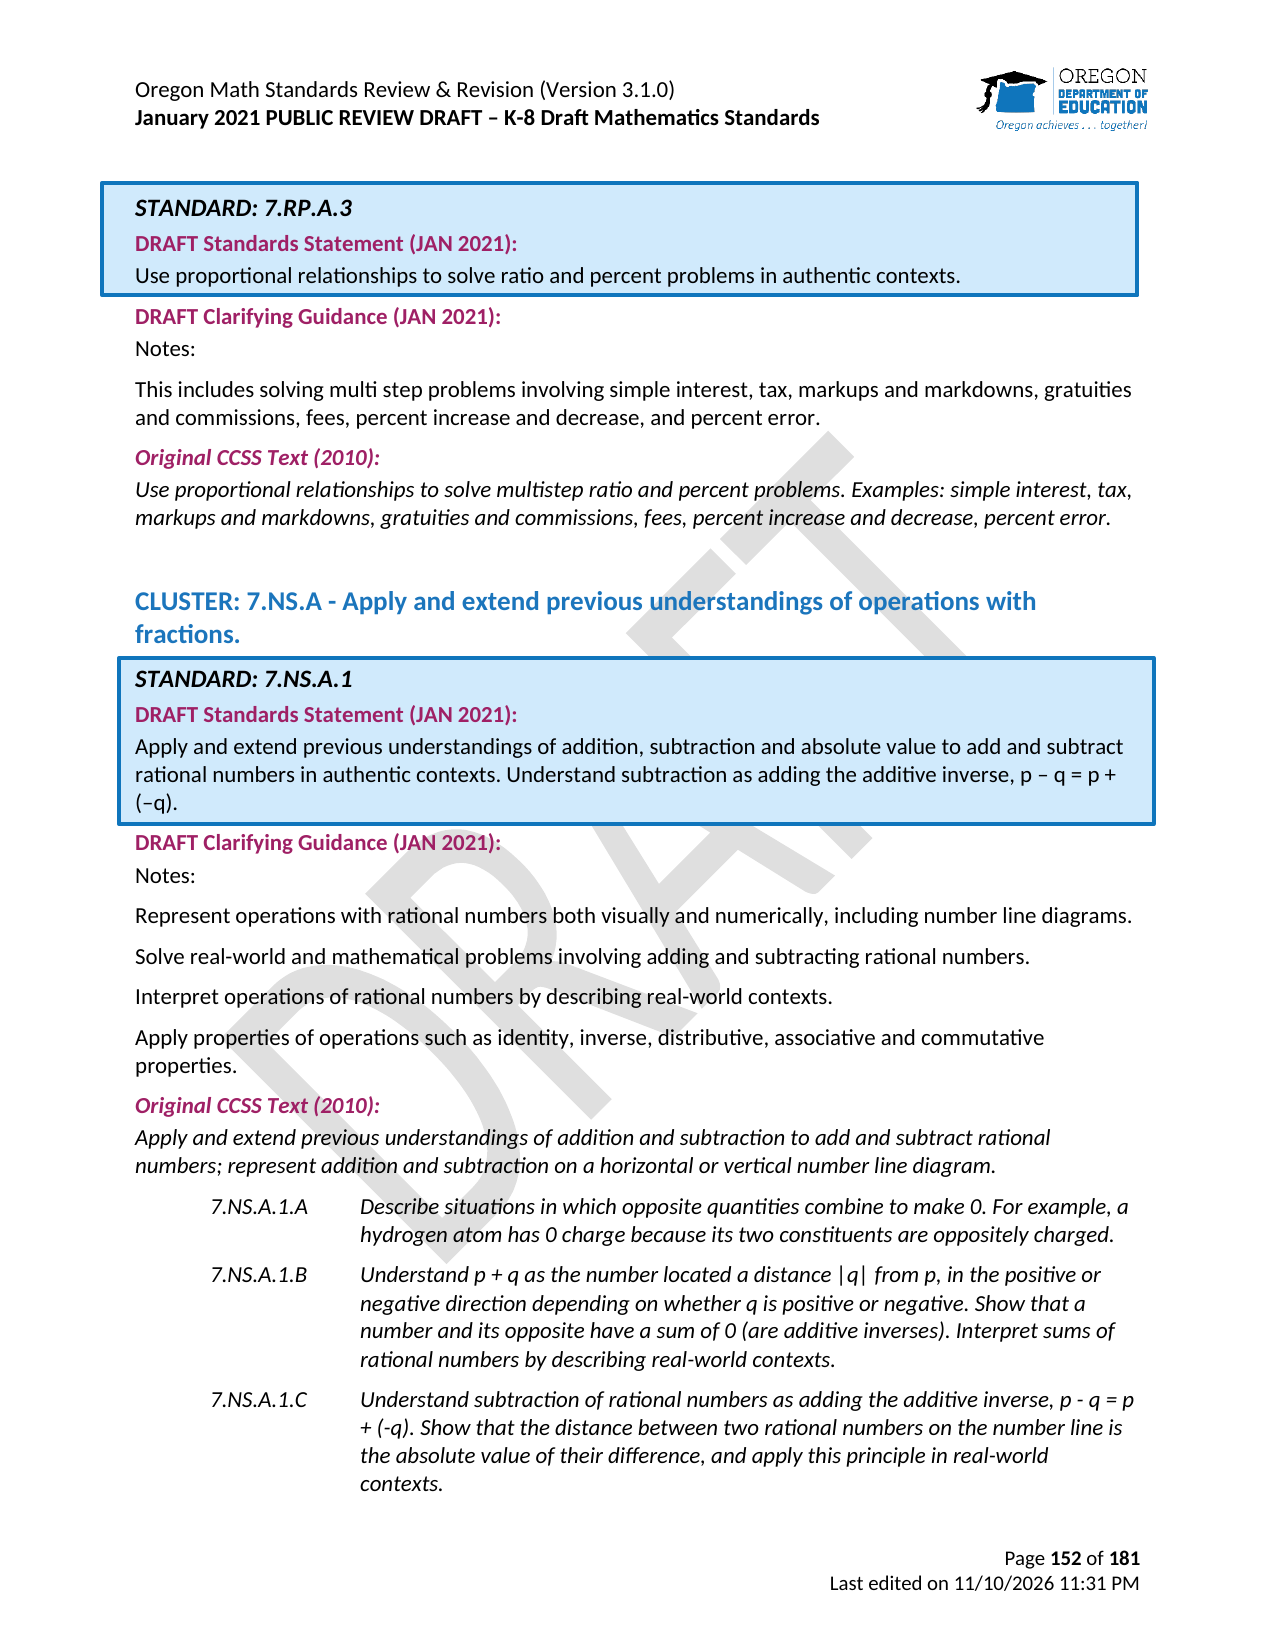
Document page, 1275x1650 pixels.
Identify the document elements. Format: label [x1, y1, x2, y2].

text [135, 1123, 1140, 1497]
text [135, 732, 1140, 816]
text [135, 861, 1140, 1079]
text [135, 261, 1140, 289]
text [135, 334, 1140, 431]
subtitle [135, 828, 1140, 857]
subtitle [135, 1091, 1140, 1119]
picture [957, 48, 1168, 154]
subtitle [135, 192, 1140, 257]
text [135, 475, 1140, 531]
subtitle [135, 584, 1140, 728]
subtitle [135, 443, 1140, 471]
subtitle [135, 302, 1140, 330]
